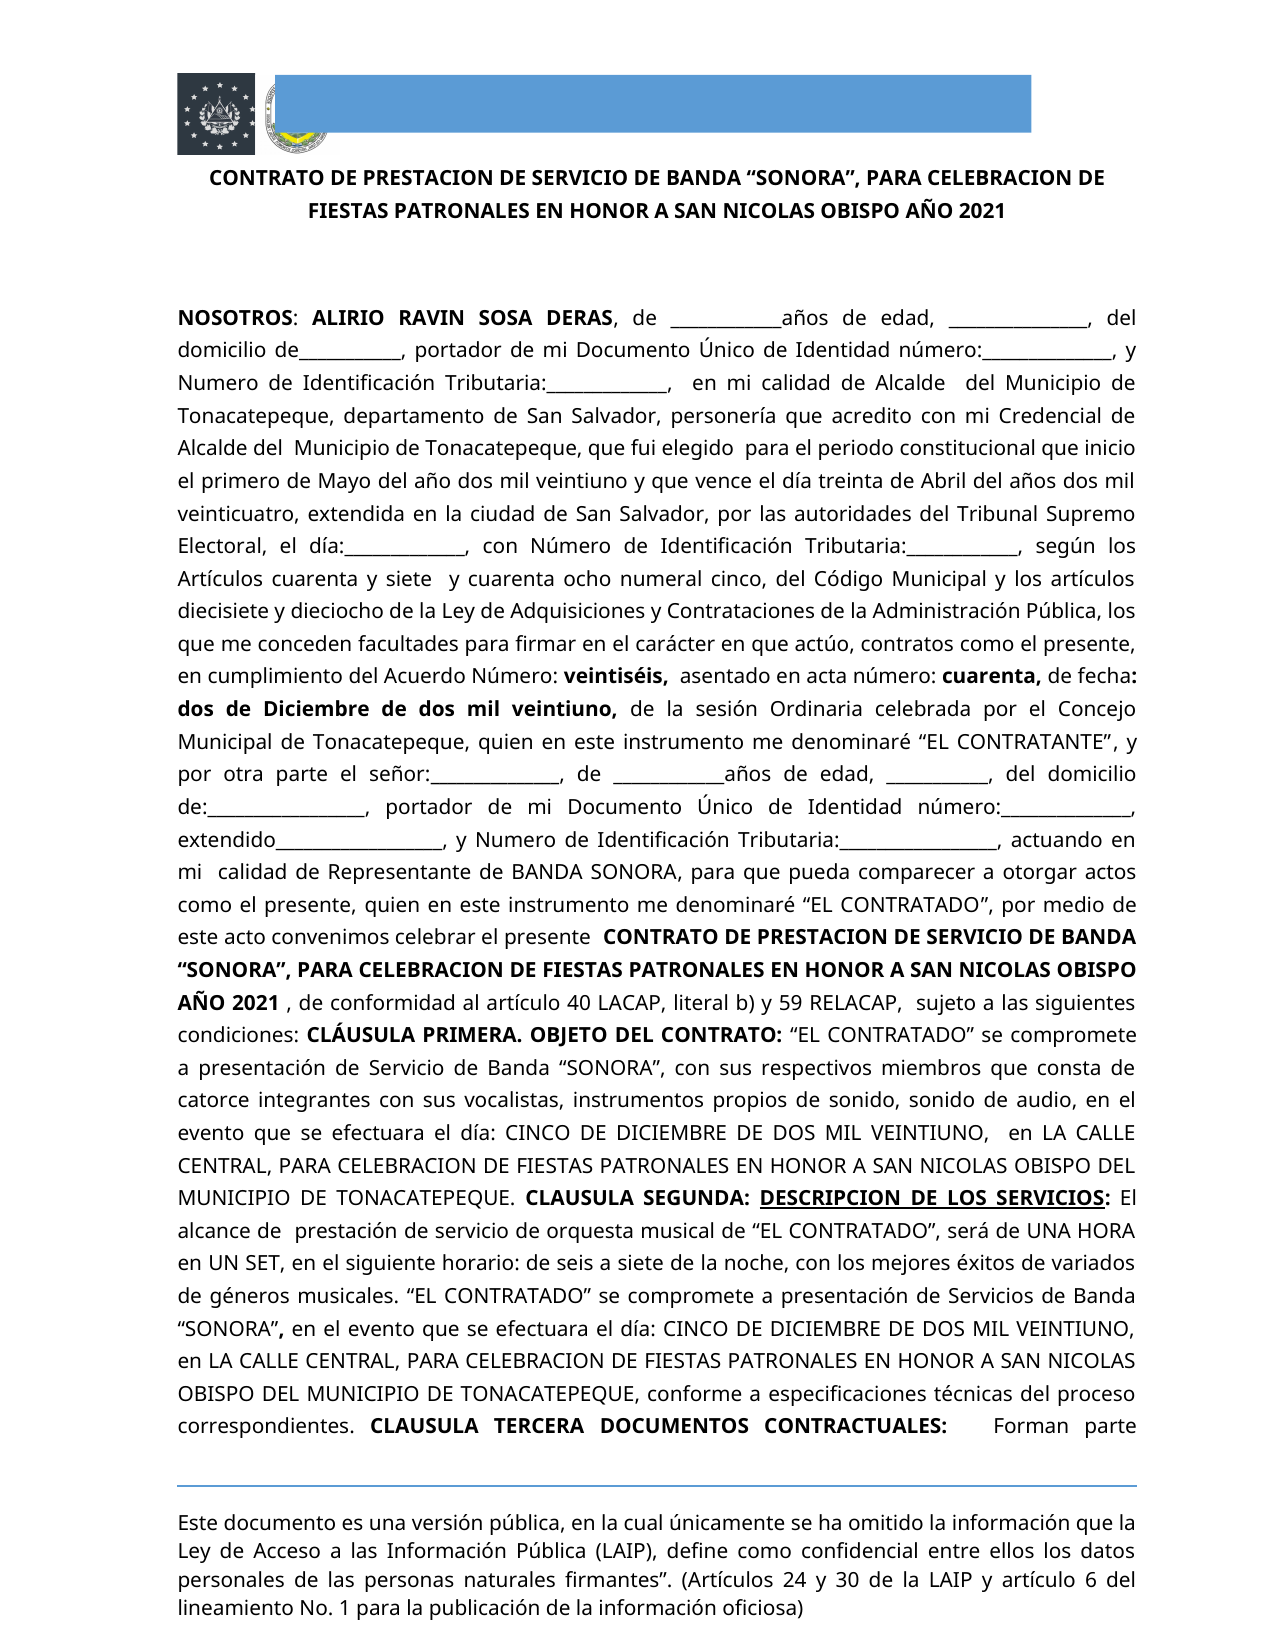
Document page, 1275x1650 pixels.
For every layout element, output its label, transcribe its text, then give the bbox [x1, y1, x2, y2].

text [177, 303, 1137, 1440]
picture [177, 73, 340, 155]
text CONTRATO DE PRESTACION DE SERVICIO DE BANDA “SONORA”, PARA CELEBRACION DE FIESTAS PATRONALES EN HONOR A SAN NICOLAS OBISPO AÑO 2021 [177, 163, 1137, 224]
